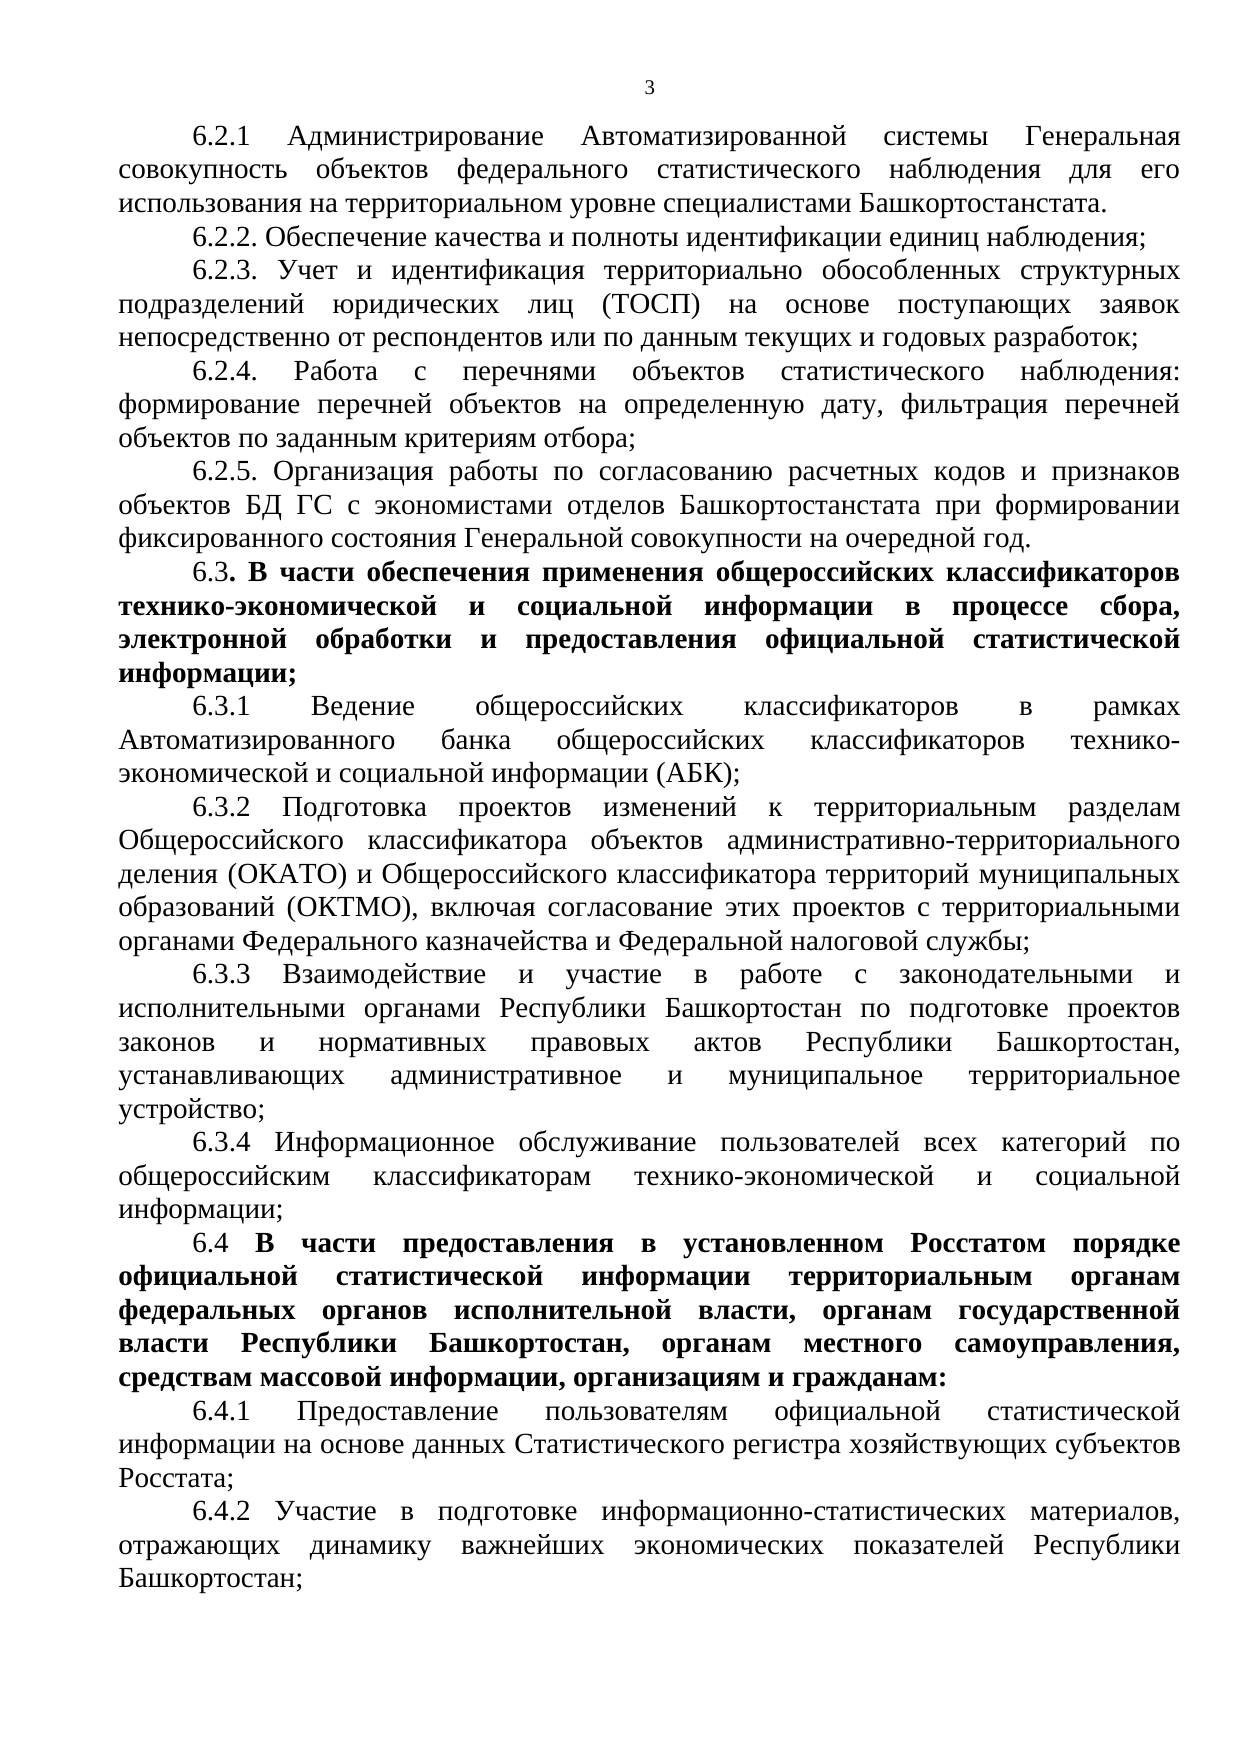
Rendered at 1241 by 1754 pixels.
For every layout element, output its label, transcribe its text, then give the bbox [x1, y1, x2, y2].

text 6.3.1 Ведение общероссийских классификаторов в рамках Автоматизированного банка общероссийских классификаторов технико-экономической и социальной информации (АБК); [118, 688, 1181, 789]
text 6.2.5. Организация работы по согласованию расчетных кодов и признаков объектов БД ГС с экономистами отделов Башкортостанстата при формировании фиксированного состояния Генеральной совокупности на очередной год. [118, 453, 1181, 554]
text 6.3. В части обеспечения применения общероссийских классификаторов технико-экономической и социальной информации в процессе сбора, электронной обработки и предоставления официальной статистической информации; [118, 554, 1181, 688]
text 6.2.3. Учет и идентификация территориально обособленных структурных подразделений юридических лиц (ТОСП) на основе поступающих заявок непосредственно от респондентов или по данным текущих и годовых разработок; [118, 252, 1181, 353]
text 6.2.2. Обеспечение качества и полноты идентификации единиц наблюдения; [118, 219, 1181, 252]
text 6.4.1 Предоставление пользователям официальной статистической информации на основе данных Статистического регистра хозяйствующих субъектов Росстата; [118, 1393, 1181, 1493]
text 6.2.1 Администрирование Автоматизированной системы Генеральная совокупность объектов федерального статистического наблюдения для его использования на территориальном уровне специалистами Башкортостанстата. [118, 118, 1181, 219]
text 6.3.3 Взаимодействие и участие в работе с законодательными и исполнительными органами Республики Башкортостан по подготовке проектов законов и нормативных правовых актов Республики Башкортостан, устанавливающих административное и муниципальное территориальное устройство; [118, 957, 1181, 1124]
text 6.3.2 Подготовка проектов изменений к территориальным разделам Общероссийского классификатора объектов административно-территориального деления (ОКАТО) и Общероссийского классификатора территорий муниципальных образований (ОКТМО), включая согласование этих проектов с территориальными органами Федерального казначейства и Федеральной налоговой службы; [118, 789, 1181, 957]
text 6.4.2 Участие в подготовке информационно-статистических материалов, отражающих динамику важнейших экономических показателей Республики Башкортостан; [118, 1493, 1181, 1594]
text 6.3.4 Информационное обслуживание пользователей всех категорий по общероссийским классификаторам технико-экономической и социальной информации; [118, 1124, 1181, 1225]
text 6.4 В части предоставления в установленном Росстатом порядке официальной статистической информации территориальным органам федеральных органов исполнительной власти, органам государственной власти Республики Башкортостан, органам местного самоуправления, средствам массовой информации, организациям и гражданам: [118, 1225, 1181, 1393]
text 6.2.4. Работа с перечнями объектов статистического наблюдения: формирование перечней объектов на определенную дату, фильтрация перечней объектов по заданным критериям отбора; [118, 353, 1181, 453]
